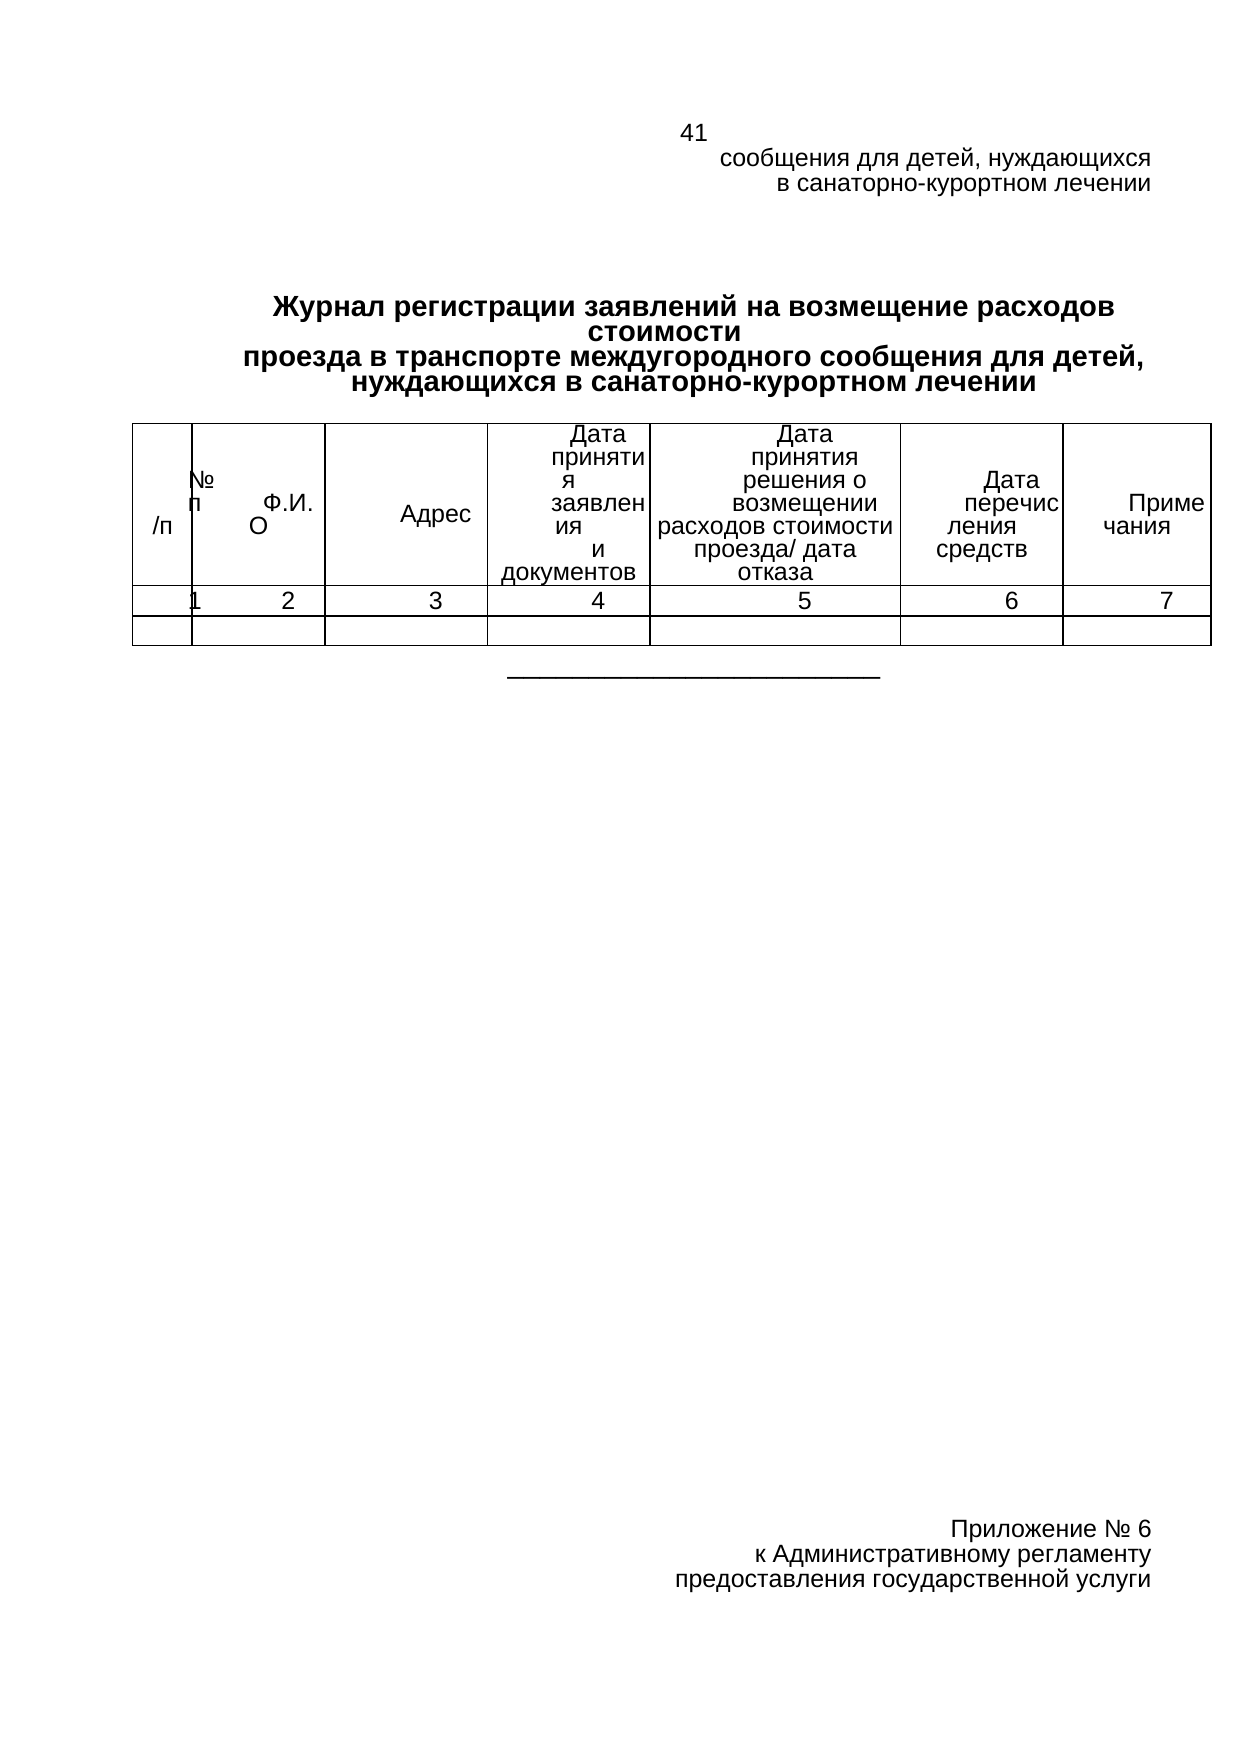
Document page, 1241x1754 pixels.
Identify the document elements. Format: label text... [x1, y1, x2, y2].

table_cell [901, 617, 905, 645]
text сообщения для детей, нуждающихся [591, 147, 1152, 172]
table_cell [133, 617, 137, 645]
text Журнал регистрации заявлений на возмещение расходов стоимости [177, 297, 1152, 347]
table_header Примечания [1064, 424, 1210, 585]
table_header № п/п [133, 424, 191, 585]
table_header Ф.И.О [193, 424, 324, 585]
text нуждающихся в санаторно-курортном лечении [177, 372, 1152, 397]
text предоставления государственной услуги [591, 1567, 1152, 1592]
table_header Дата перечисления средств [901, 424, 1062, 585]
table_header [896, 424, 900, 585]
table_header Адрес [326, 424, 487, 585]
table_cell [483, 617, 487, 645]
table_cell [896, 617, 900, 645]
text Приложение № 6 [177, 1517, 1152, 1542]
text _______________________ [177, 646, 1152, 680]
text проезда в транспорте междугородного сообщения для детей, [177, 347, 1152, 372]
text к Административному регламенту [591, 1542, 1152, 1567]
text в санаторно-курортном лечении [177, 172, 1152, 197]
